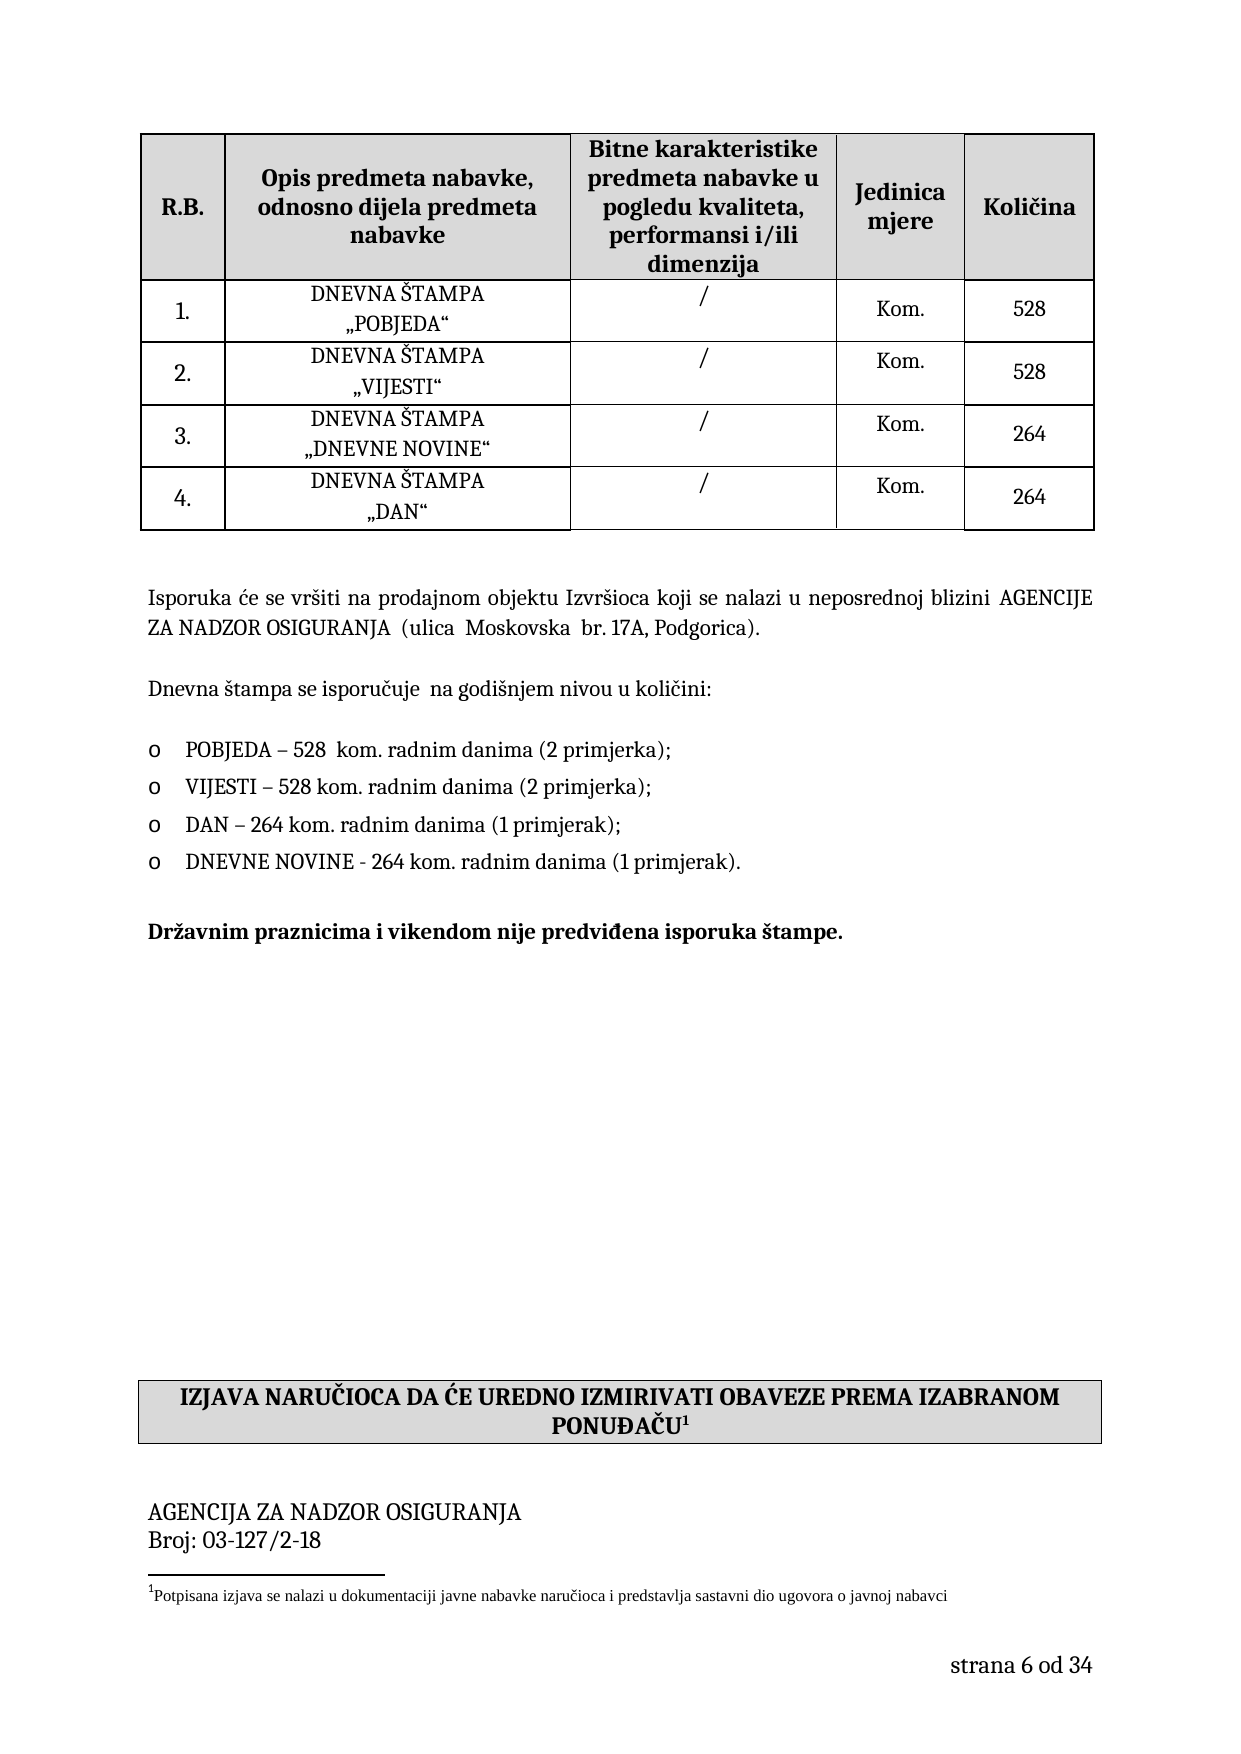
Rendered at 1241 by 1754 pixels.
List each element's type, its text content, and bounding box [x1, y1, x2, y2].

table_cell 264 [965, 468, 1093, 529]
table_header R.B. [142, 135, 224, 279]
table_cell DNEVNA ŠTAMPA „POBJEDA“ [226, 281, 570, 341]
text Državnim praznicima i vikendom nije predviđena isporuka štampe. [148, 919, 1093, 945]
table_cell Kom. [836, 467, 964, 529]
table_cell Kom. [837, 280, 964, 341]
table_cell / [571, 467, 836, 529]
table_cell DNEVNA ŠTAMPA „DAN“ [226, 468, 570, 529]
subtitle IZJAVA NARUČIOCA DA ĆE UREDNO IZMIRIVATI OBAVEZE PREMA IZABRANOM PONUĐAČU [139, 1381, 1101, 1443]
table_cell Kom. [837, 405, 964, 466]
table_cell Kom. [837, 342, 964, 404]
table_cell 3. [142, 406, 224, 466]
table_cell DNEVNA ŠTAMPA „VIJESTI“ [226, 343, 570, 404]
table_cell 528 [965, 343, 1093, 404]
table_cell / [571, 405, 836, 466]
table_cell 1. [142, 281, 224, 341]
table_cell 528 [965, 281, 1093, 341]
list DNEVNE NOVINE - 264 kom. radnim danima (1 primjerak). [148, 839, 1093, 876]
table_cell 4. [142, 468, 224, 529]
table_cell DNEVNA ŠTAMPA „DNEVNE NOVINE“ [226, 406, 570, 466]
table_header Bitne karakteristike predmeta nabavke u pogledu kvaliteta, performansi i/ili dimenzija [571, 134, 836, 279]
table_header Opis predmeta nabavke, odnosno dijela predmeta nabavke [226, 135, 570, 279]
list POBJEDA – 528 kom. radnim danima (2 primjerka); [148, 726, 1093, 764]
table_header Količina [965, 135, 1093, 279]
list DAN – 264 kom. radnim danima (1 primjerak); [148, 801, 1093, 839]
text AGENCIJA ZA NADZOR OSIGURANJA [148, 1498, 1093, 1526]
table_cell 2. [142, 343, 224, 404]
list VIJESTI – 528 kom. radnim danima (2 primjerka); [148, 764, 1093, 801]
table_cell / [571, 342, 836, 404]
text Broj: 03-127/2-18 [148, 1526, 1093, 1555]
text Dnevna štampa se isporučuje na godišnjem nivou u količini: [148, 675, 1093, 702]
table_cell 264 [965, 406, 1093, 466]
table_header Jedinica mjere [836, 134, 964, 279]
table_cell / [571, 280, 836, 341]
text Isporuka će se vršiti na prodajnom objektu Izvršioca koji se nalazi u neposrednoj blizini AGENCIJE ZA NADZOR OSIGURANJA (ulica Moskovska br. 17A, Podgorica). [148, 585, 1093, 641]
